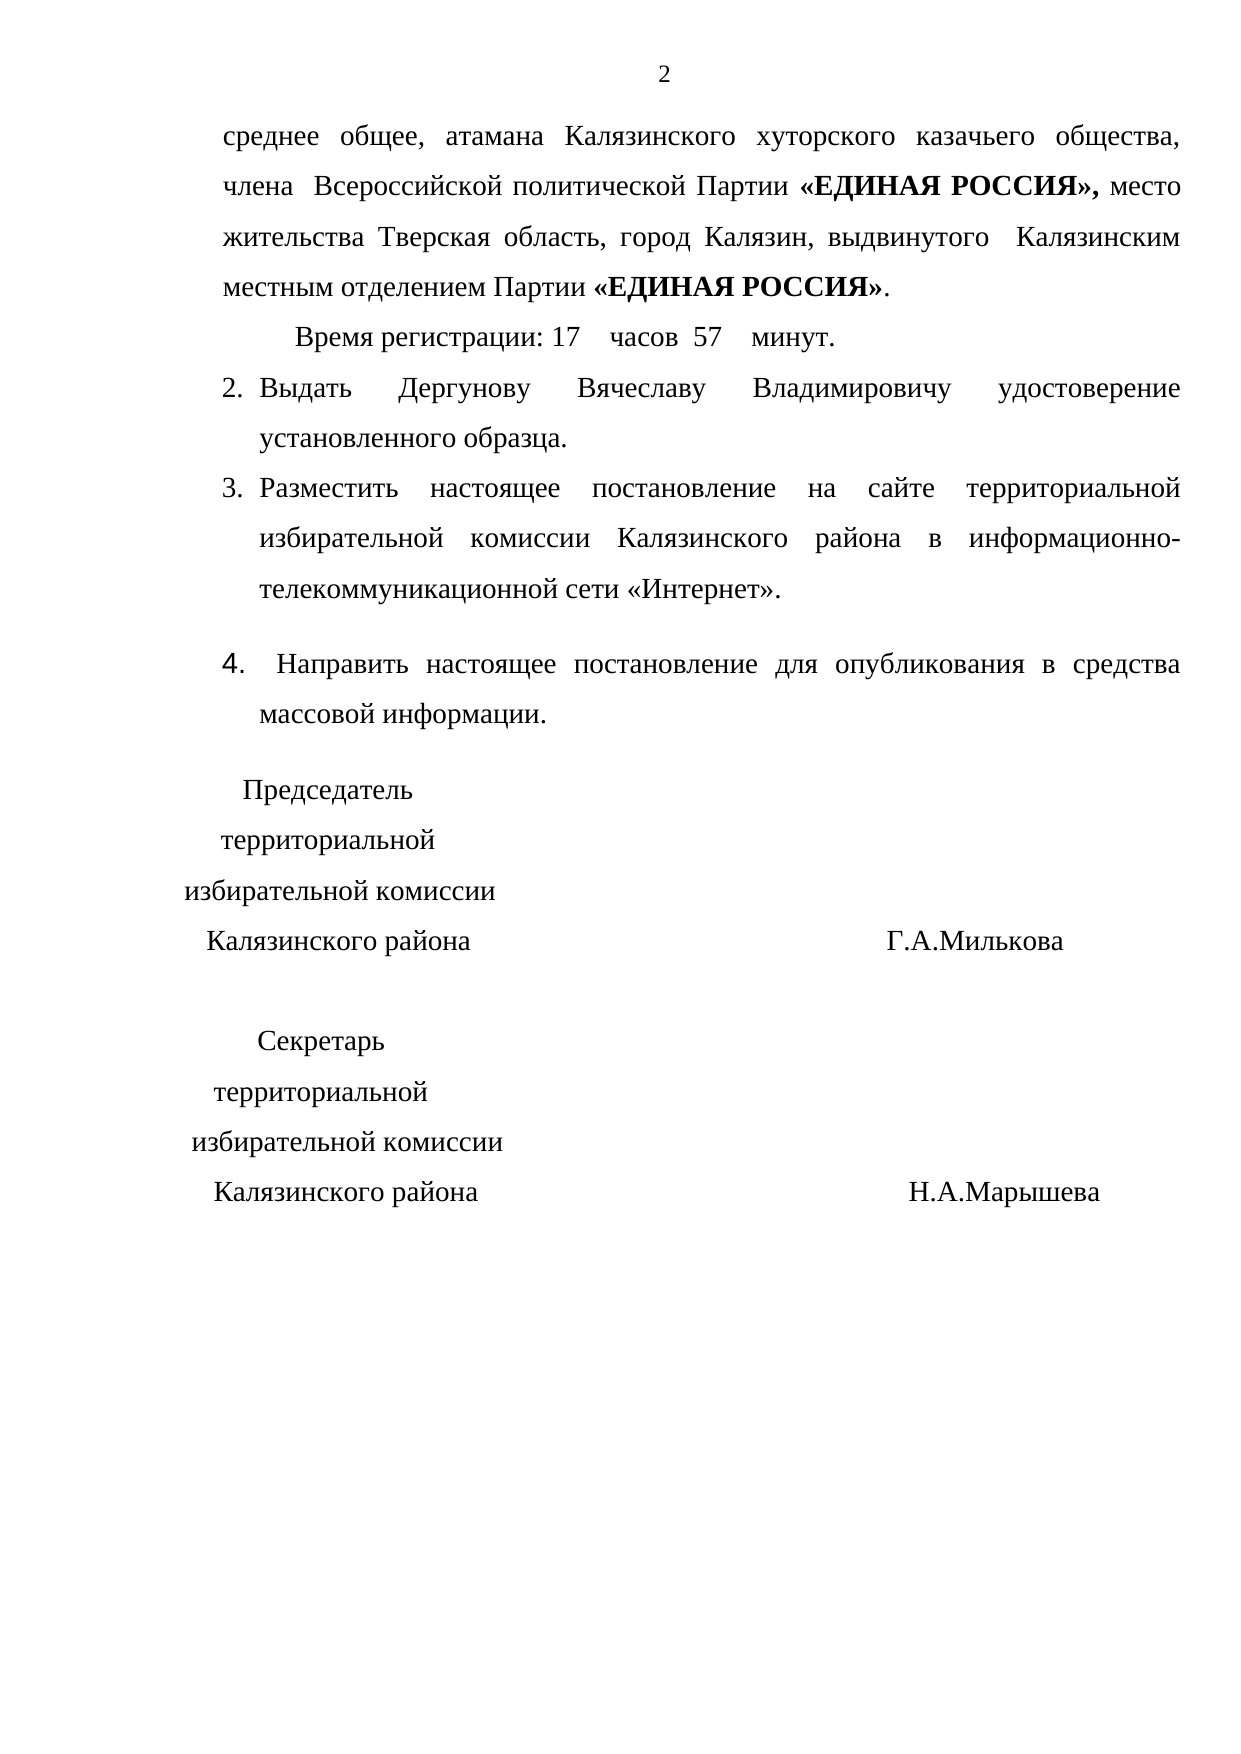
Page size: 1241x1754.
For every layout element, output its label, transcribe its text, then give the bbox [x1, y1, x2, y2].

text Секретарь [148, 1023, 1181, 1057]
list Выдать Дергунову Вячеславу Владимировичу удостоверение установленного образца. [222, 370, 1181, 453]
text избирательной комиссии [148, 873, 1181, 906]
text Калязинского района Г.А.Милькова [148, 923, 1181, 956]
text избирательной комиссии [148, 1124, 1181, 1158]
text территориальной [148, 822, 1181, 856]
text территориальной [148, 1074, 1181, 1107]
list Разместить настоящее постановление на сайте территориальной избирательной комиссии Калязинского района в информационно-телекоммуникационной сети «Интернет». [222, 470, 1181, 604]
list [185, 118, 1181, 303]
text Председатель [148, 772, 1181, 806]
text Калязинского района Н.А.Марышева [148, 1174, 1181, 1208]
text Время регистрации: 17 часов 57 минут. [273, 319, 1181, 353]
list Направить настоящее постановление для опубликования в средства массовой информации. [222, 646, 1181, 730]
